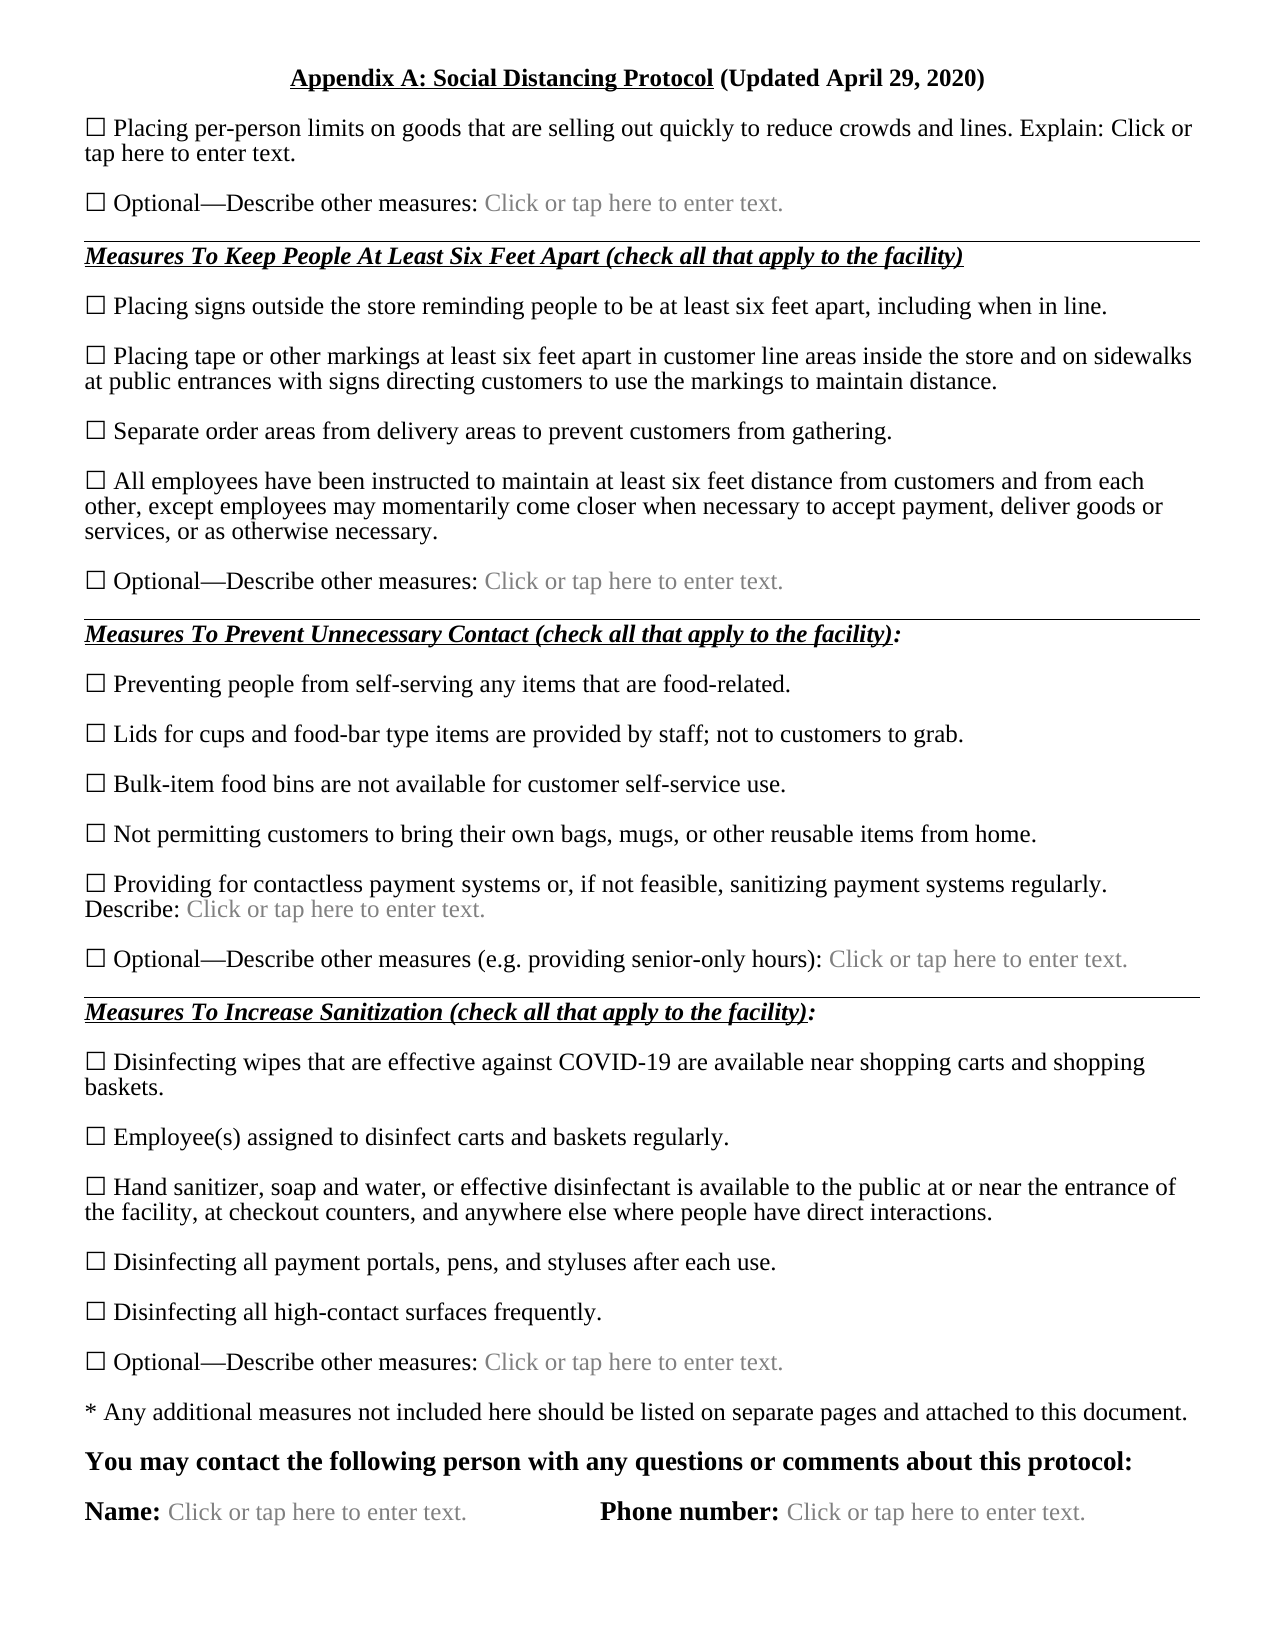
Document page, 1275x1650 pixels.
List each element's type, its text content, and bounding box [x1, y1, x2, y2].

text Disinfecting wipes that are effective against COVID-19 are available near shopping carts and shopping baskets. [84, 1050, 1200, 1100]
text Placing signs outside the store reminding people to be at least six feet apart, including when in line. [84, 294, 1200, 319]
text Measures To Increase Sanitization (check all that apply to the facility): [84, 998, 1200, 1025]
text Disinfecting all high-contact surfaces frequently. [84, 1300, 1200, 1325]
text Optional—Describe other measures: [84, 191, 1200, 216]
text Measures To Prevent Unnecessary Contact (check all that apply to the facility): [84, 620, 1200, 647]
text Placing tape or other markings at least six feet apart in customer line areas inside the store and on sidewalks at public entrances with signs directing customers to use the markings to maintain distance. [84, 344, 1200, 394]
text Providing for contactless payment systems or, if not feasible, sanitizing payment systems regularly. Describe: [84, 872, 1200, 922]
text You may contact the following person with any questions or comments about this protocol: [84, 1450, 1200, 1475]
text Separate order areas from delivery areas to prevent customers from gathering. [84, 419, 1200, 444]
text Employee(s) assigned to disinfect carts and baskets regularly. [84, 1125, 1200, 1150]
text Placing per-person limits on goods that are selling out quickly to reduce crowds and lines. Explain: [84, 116, 1200, 166]
text Disinfecting all payment portals, pens, and styluses after each use. [84, 1250, 1200, 1275]
text Optional—Describe other measures (e.g. providing senior-only hours): [84, 947, 1200, 972]
text Not permitting customers to bring their own bags, mugs, or other reusable items from home. [84, 822, 1200, 847]
text Optional—Describe other measures: [84, 569, 1200, 594]
text Bulk-item food bins are not available for customer self-service use. [84, 772, 1200, 797]
text * Any additional measures not included here should be listed on separate pages and attached to this document. [84, 1400, 1200, 1425]
text Hand sanitizer, soap and water, or effective disinfectant is available to the public at or near the entrance of the facility, at checkout counters, and anywhere else where people have direct interactions. [84, 1175, 1200, 1225]
text All employees have been instructed to maintain at least six feet distance from customers and from each other, except employees may momentarily come closer when necessary to accept payment, deliver goods or services, or as otherwise necessary. [84, 469, 1200, 544]
text Preventing people from self-serving any items that are food-related. [84, 672, 1200, 697]
text Name: Phone number: [84, 1500, 1200, 1550]
text Measures To Keep People At Least Six Feet Apart (check all that apply to the facility) [84, 242, 1200, 269]
text Lids for cups and food-bar type items are provided by staff; not to customers to grab. [84, 722, 1200, 747]
text Optional—Describe other measures: [84, 1350, 1200, 1375]
